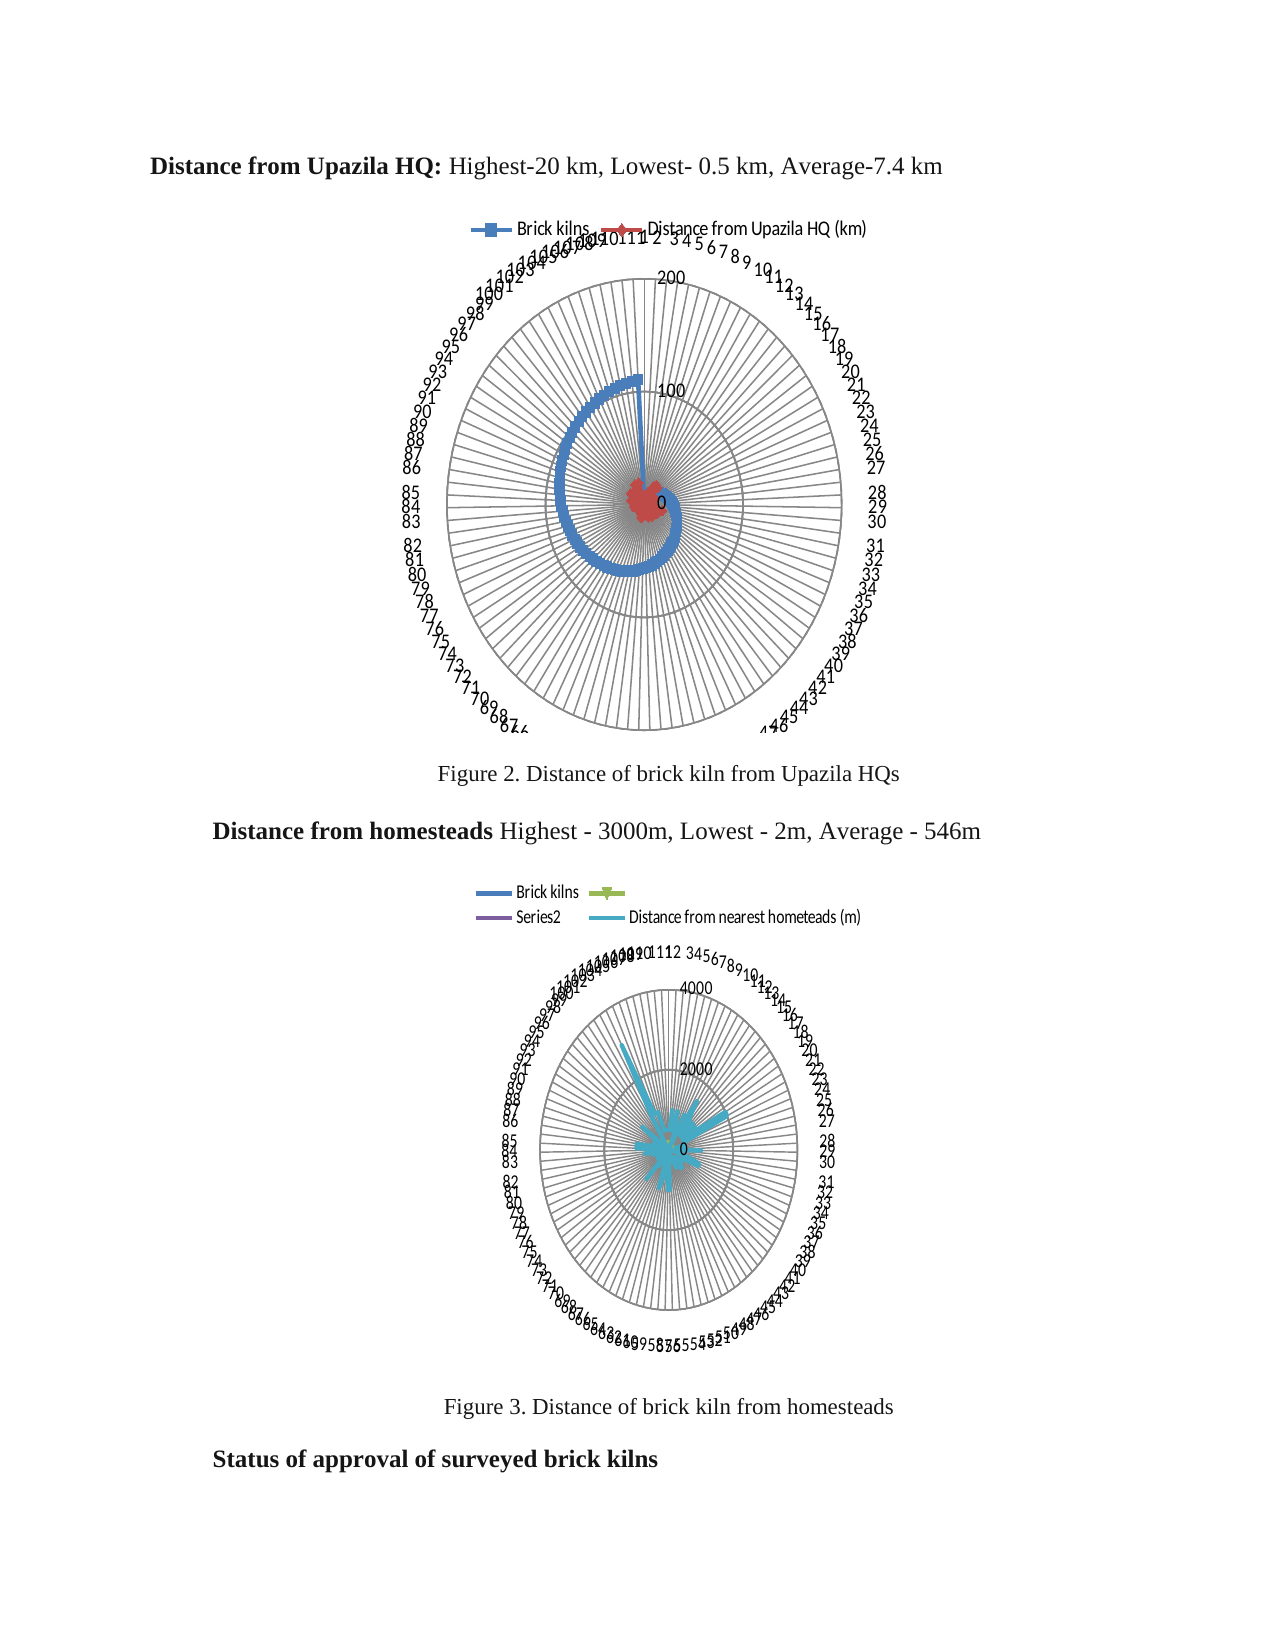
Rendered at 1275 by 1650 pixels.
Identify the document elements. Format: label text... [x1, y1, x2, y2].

text Figure 3. Distance of brick kiln from homesteads [212, 1390, 1125, 1419]
text Distance from homesteads Highest - 3000m, Lowest - 2m, Average - 546m [212, 815, 1125, 845]
text Status of approval of surveyed brick kilns [212, 1443, 1125, 1473]
text Distance from Upazila HQ: Highest-20 km, Lowest- 0.5 km, Average-7.4 km [150, 150, 1125, 180]
text Figure 2. Distance of brick kiln from Upazila HQs [212, 756, 1125, 786]
